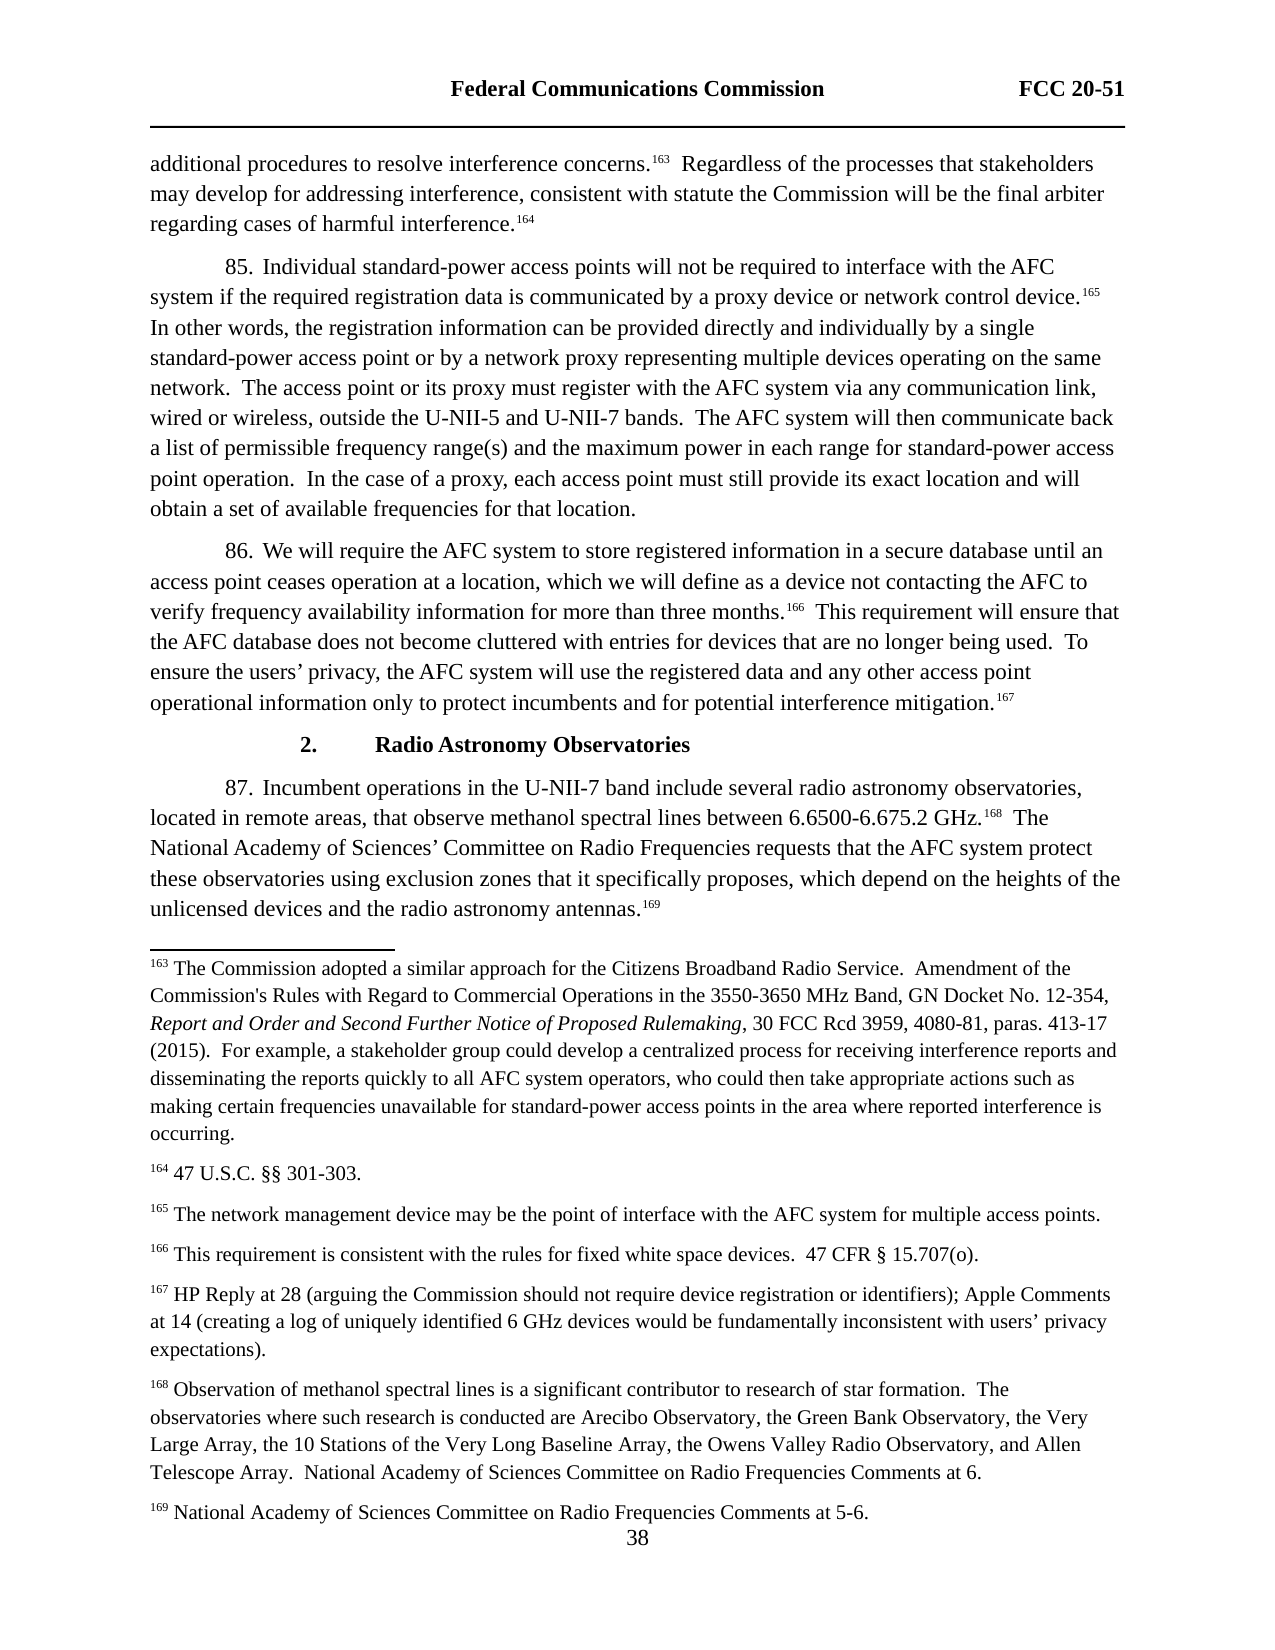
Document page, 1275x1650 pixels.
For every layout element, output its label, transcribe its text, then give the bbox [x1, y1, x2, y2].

text We encourage formation of a multi-stakeholder group that would include representatives of unlicensed equipment manufacturers, equipment users and point-to-point microwave providers to develop additional procedures to resolve interference concerns. Regardless of the processes that stakeholders may develop for addressing interference, consistent with statute the Commission will be the final arbiter regarding cases of harmful interference. [150, 150, 1125, 237]
text We will require the AFC system to store registered information in a secure database until an access point ceases operation at a location, which we will define as a device not contacting the AFC to verify frequency availability information for more than three months. This requirement will ensure that the AFC database does not become cluttered with entries for devices that are no longer being used. To ensure the users’ privacy, the AFC system will use the registered data and any other access point operational information only to protect incumbents and for potential interference mitigation. [150, 537, 1125, 715]
subtitle Radio Astronomy Observatories [300, 731, 1125, 758]
text Incumbent operations in the U-NII-7 band include several radio astronomy observatories, located in remote areas, that observe methanol spectral lines between 6.6500-6.675.2 GHz. The National Academy of Sciences’ Committee on Radio Frequencies requests that the AFC system protect these observatories using exclusion zones that it specifically proposes, which depend on the heights of the unlicensed devices and the radio astronomy antennas. [150, 774, 1125, 921]
text Individual standard-power access points will not be required to interface with the AFC system if the required registration data is communicated by a proxy device or network control device. In other words, the registration information can be provided directly and individually by a single standard-power access point or by a network proxy representing multiple devices operating on the same network. The access point or its proxy must register with the AFC system via any communication link, wired or wireless, outside the U-NII-5 and U-NII-7 bands. The AFC system will then communicate back a list of permissible frequency range(s) and the maximum power in each range for standard-power access point operation. In the case of a proxy, each access point must still provide its exact location and will obtain a set of available frequencies for that location. [150, 253, 1125, 521]
